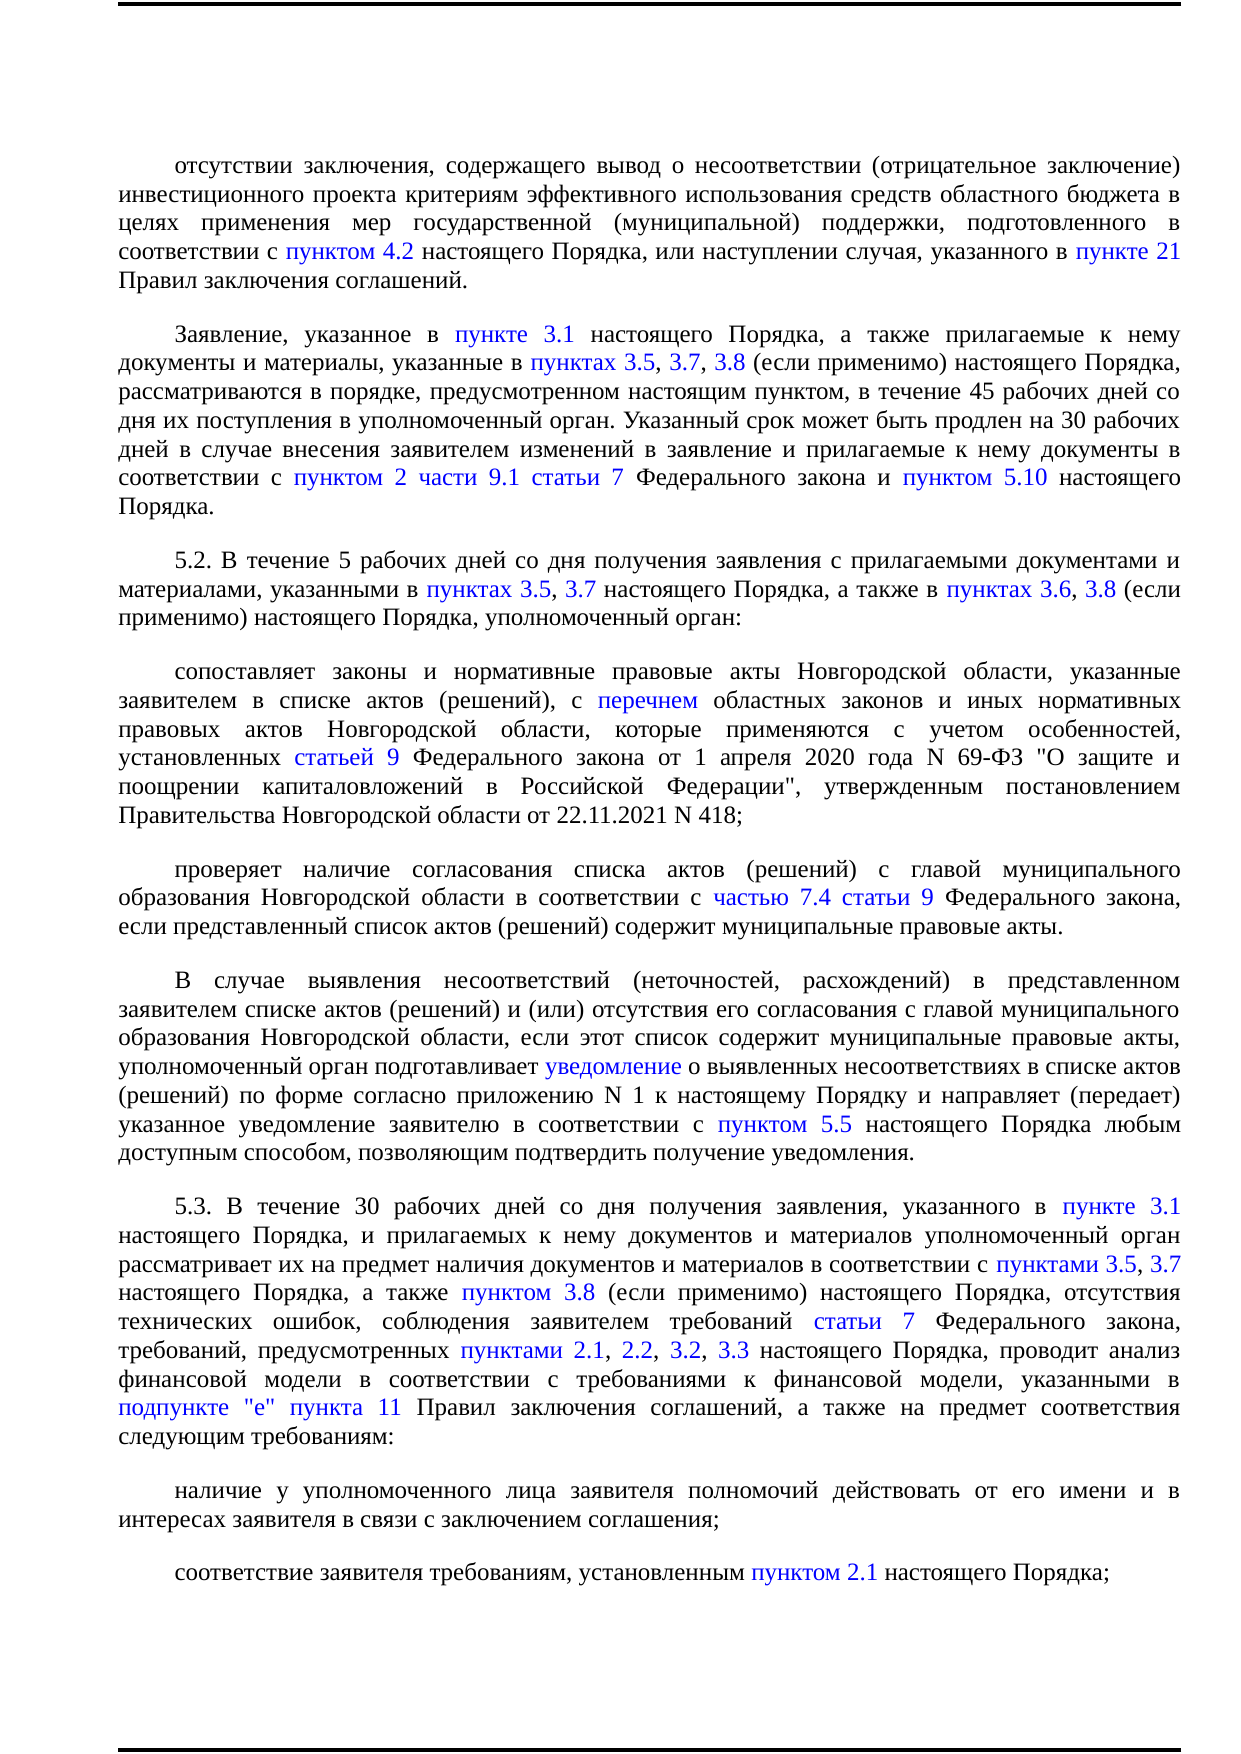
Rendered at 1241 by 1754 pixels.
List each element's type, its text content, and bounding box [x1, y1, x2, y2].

text соответствие заявителя требованиям, установленным пунктом 2.1 настоящего Порядка; [118, 1557, 1181, 1586]
text 5.3. В течение 30 рабочих дней со дня получения заявления, указанного в пункте 3.1 настоящего Порядка, и прилагаемых к нему документов и материалов уполномоченный орган рассматривает их на предмет наличия документов и материалов в соответствии с пунктами 3.5, 3.7 настоящего Порядка, а также пунктом 3.8 (если применимо) настоящего Порядка, отсутствия технических ошибок, соблюдения заявителем требований статьи 7 Федерального закона, требований, предусмотренных пунктами 2.1, 2.2, 3.2, 3.3 настоящего Порядка, проводит анализ финансовой модели в соответствии с требованиями к финансовой модели, указанными в подпункте "е" пункта 11 Правил заключения соглашений, а также на предмет соответствия следующим требованиям: [118, 1191, 1181, 1450]
text сопоставляет законы и нормативные правовые акты Новгородской области, указанные заявителем в списке актов (решений), с перечнем областных законов и иных нормативных правовых актов Новгородской области, которые применяются с учетом особенностей, установленных статьей 9 Федерального закона от 1 апреля 2020 года N 69-ФЗ "О защите и поощрении капиталовложений в Российской Федерации", утвержденным постановлением Правительства Новгородской области от 22.11.2021 N 418; [118, 656, 1181, 829]
text Заявление, указанное в пункте 3.1 настоящего Порядка, а также прилагаемые к нему документы и материалы, указанные в пунктах 3.5, 3.7, 3.8 (если применимо) настоящего Порядка, рассматриваются в порядке, предусмотренном настоящим пунктом, в течение 45 рабочих дней со дня их поступления в уполномоченный орган. Указанный срок может быть продлен на 30 рабочих дней в случае внесения заявителем изменений в заявление и прилагаемые к нему документы в соответствии с пунктом 2 части 9.1 статьи 7 Федерального закона и пунктом 5.10 настоящего Порядка. [118, 319, 1181, 520]
text наличие у уполномоченного лица заявителя полномочий действовать от его имени и в интересах заявителя в связи с заключением соглашения; [118, 1475, 1181, 1532]
text 5.2. В течение 5 рабочих дней со дня получения заявления с прилагаемыми документами и материалами, указанными в пунктах 3.5, 3.7 настоящего Порядка, а также в пунктах 3.6, 3.8 (если применимо) настоящего Порядка, уполномоченный орган: [118, 545, 1181, 631]
text В случае выявления несоответствий (неточностей, расхождений) в представленном заявителем списке актов (решений) и (или) отсутствия его согласования с главой муниципального образования Новгородской области, если этот список содержит муниципальные правовые акты, уполномоченный орган подготавливает уведомление о выявленных несоответствиях в списке актов (решений) по форме согласно приложению N 1 к настоящему Порядку и направляет (передает) указанное уведомление заявителю в соответствии с пунктом 5.5 настоящего Порядка любым доступным способом, позволяющим подтвердить получение уведомления. [118, 965, 1181, 1166]
text отсутствии заключения, содержащего вывод о несоответствии (отрицательное заключение) инвестиционного проекта критериям эффективного использования средств областного бюджета в целях применения мер государственной (муниципальной) поддержки, подготовленного в соответствии с пунктом 4.2 настоящего Порядка, или наступлении случая, указанного в пункте 21 Правил заключения соглашений. [118, 150, 1181, 294]
text проверяет наличие согласования списка актов (решений) с главой муниципального образования Новгородской области в соответствии с частью 7.4 статьи 9 Федерального закона, если представленный список актов (решений) содержит муниципальные правовые акты. [118, 854, 1181, 940]
